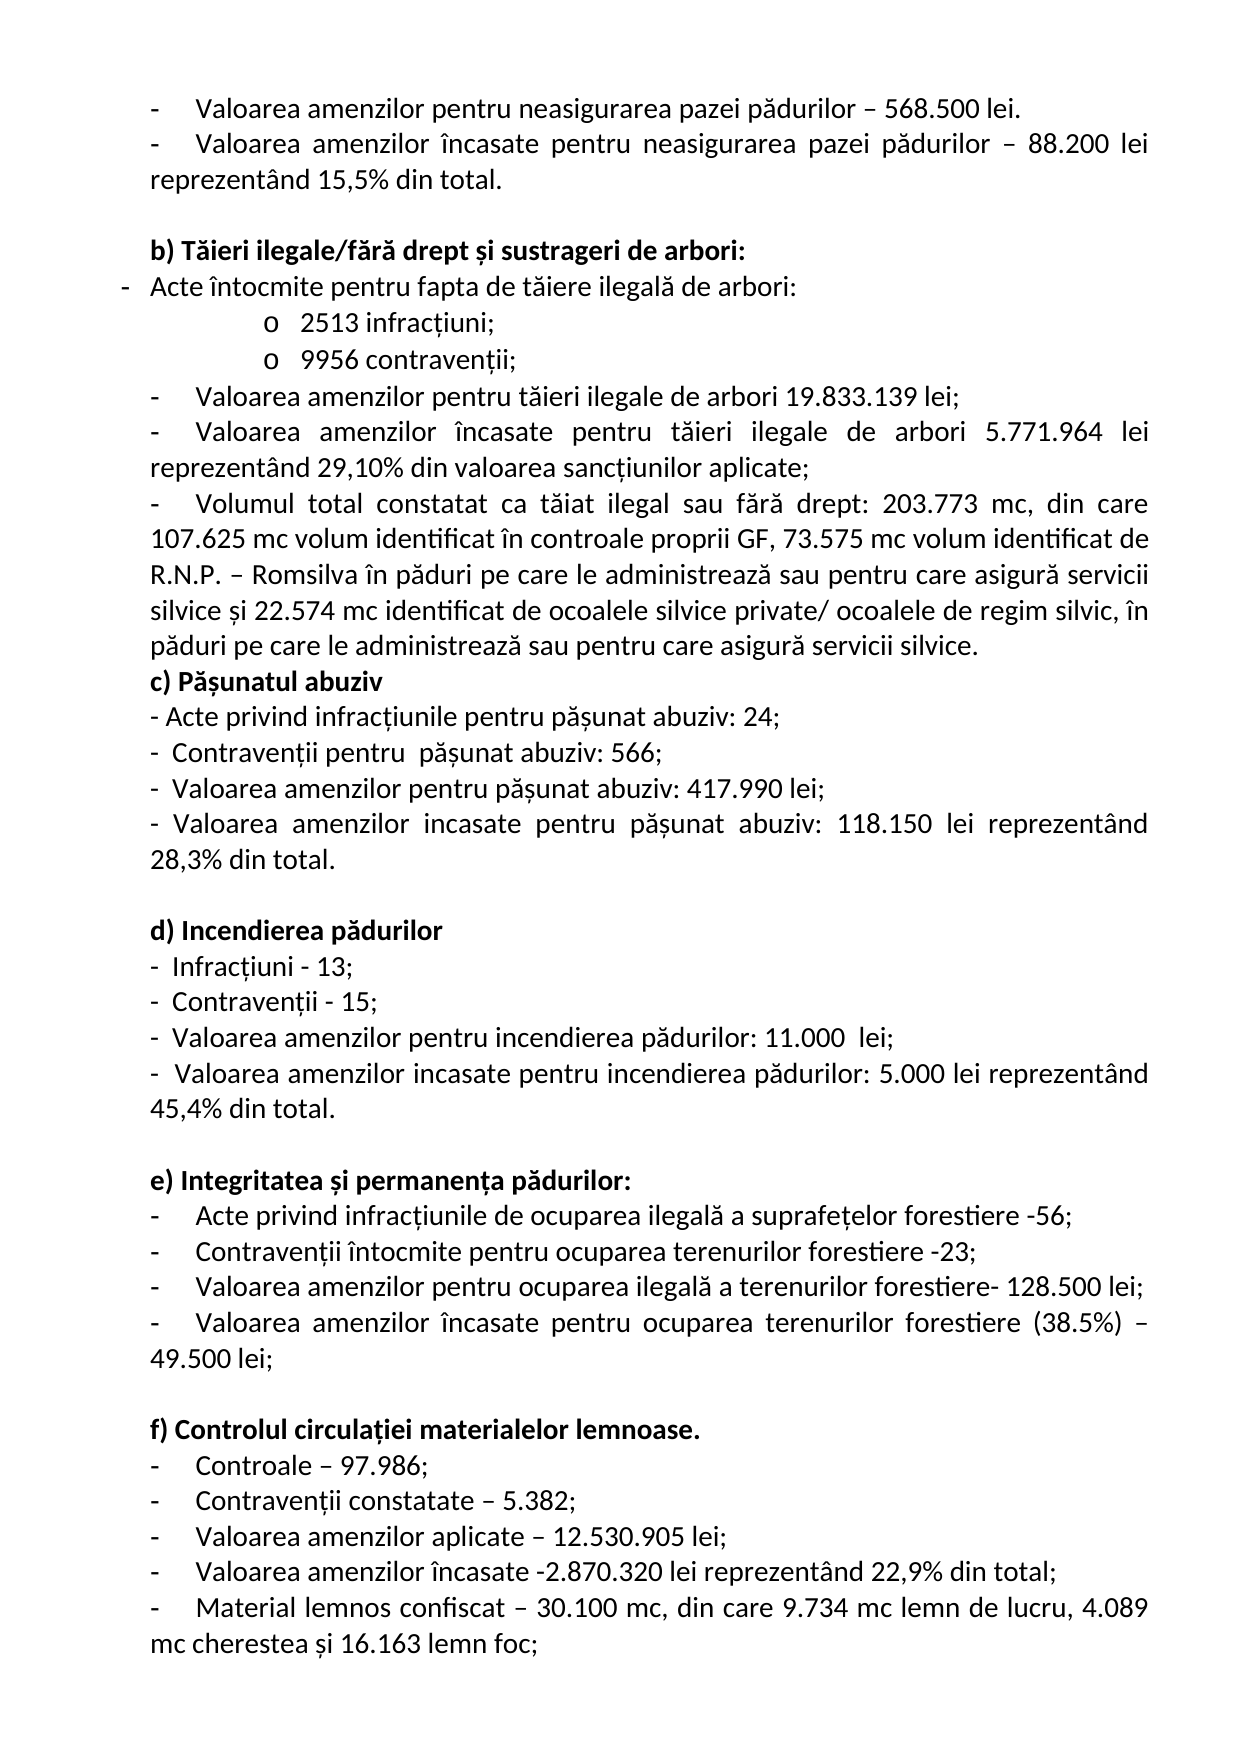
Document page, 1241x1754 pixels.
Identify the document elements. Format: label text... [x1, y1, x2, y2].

list Acte întocmite pentru fapta de tăiere ilegală de arbori: [120, 268, 1150, 304]
list Valoarea amenzilor pentru ocuparea ilegală a terenurilor forestiere- 128.500 lei; [150, 1268, 1150, 1304]
list Valoarea amenzilor pentru neasigurarea pazei pădurilor – 568.500 lei. [150, 90, 1150, 126]
text d) Incendierea pădurilor [150, 912, 1150, 948]
list Acte privind infracţiunile de ocuparea ilegală a suprafeţelor forestiere -56; [150, 1197, 1150, 1233]
list Valoarea amenzilor încasate -2.870.320 lei reprezentând 22,9% din total; [150, 1553, 1150, 1589]
text b) Tăieri ilegale/fără drept şi sustrageri de arbori: [150, 232, 1150, 268]
list Contravenţii constatate – 5.382; [150, 1482, 1150, 1518]
text - Contravenţii pentru păşunat abuziv: 566; [150, 734, 1150, 770]
list Controale – 97.986; [150, 1447, 1150, 1482]
text f) Controlul circulaţiei materialelor lemnoase. [150, 1411, 1150, 1447]
text c) Păşunatul abuziv [150, 663, 1150, 698]
text - Valoarea amenzilor pentru incendierea pădurilor: 11.000 lei; [150, 1019, 1150, 1055]
list Valoarea amenzilor încasate pentru ocuparea terenurilor forestiere (38.5%) – 49.500 lei; [150, 1304, 1150, 1375]
list 9956 contravenţii; [262, 341, 1150, 378]
list Valoarea amenzilor aplicate – 12.530.905 lei; [150, 1518, 1150, 1553]
list Contravenții întocmite pentru ocuparea terenurilor forestiere -23; [150, 1233, 1150, 1268]
list Valoarea amenzilor încasate pentru neasigurarea pazei pădurilor – 88.200 lei reprezentând 15,5% din total. [150, 126, 1150, 197]
text - Valoarea amenzilor incasate pentru păşunat abuziv: 118.150 lei reprezentând 28,3% din total. [150, 805, 1150, 877]
list Valoarea amenzilor pentru tăieri ilegale de arbori 19.833.139 lei; [150, 378, 1150, 413]
text - Valoarea amenzilor pentru păşunat abuziv: 417.990 lei; [150, 770, 1150, 805]
text - Valoarea amenzilor incasate pentru incendierea pădurilor: 5.000 lei reprezentând 45,4% din total. [150, 1055, 1150, 1126]
text - Infracțiuni - 13; [150, 948, 1150, 983]
text - Acte privind infracţiunile pentru păşunat abuziv: 24; [150, 698, 1150, 734]
list 2513 infracţiuni; [262, 304, 1150, 341]
list Valoarea amenzilor încasate pentru tăieri ilegale de arbori 5.771.964 lei reprezentând 29,10% din valoarea sancțiunilor aplicate; [150, 413, 1150, 485]
text e) Integritatea şi permanenţa pădurilor: [150, 1162, 1150, 1197]
list Material lemnos confiscat – 30.100 mc, din care 9.734 mc lemn de lucru, 4.089 mc cherestea şi 16.163 lemn foc; [150, 1589, 1150, 1660]
list Volumul total constatat ca tăiat ilegal sau fără drept: 203.773 mc, din care 107.625 mc volum identificat în controale proprii GF, 73.575 mc volum identificat de R.N.P. – Romsilva în păduri pe care le administrează sau pentru care asigură servicii silvice şi 22.574 mc identificat de ocoalele silvice private/ ocoalele de regim silvic, în păduri pe care le administrează sau pentru care asigură servicii silvice. [150, 485, 1150, 663]
text - Contravenții - 15; [150, 983, 1150, 1019]
